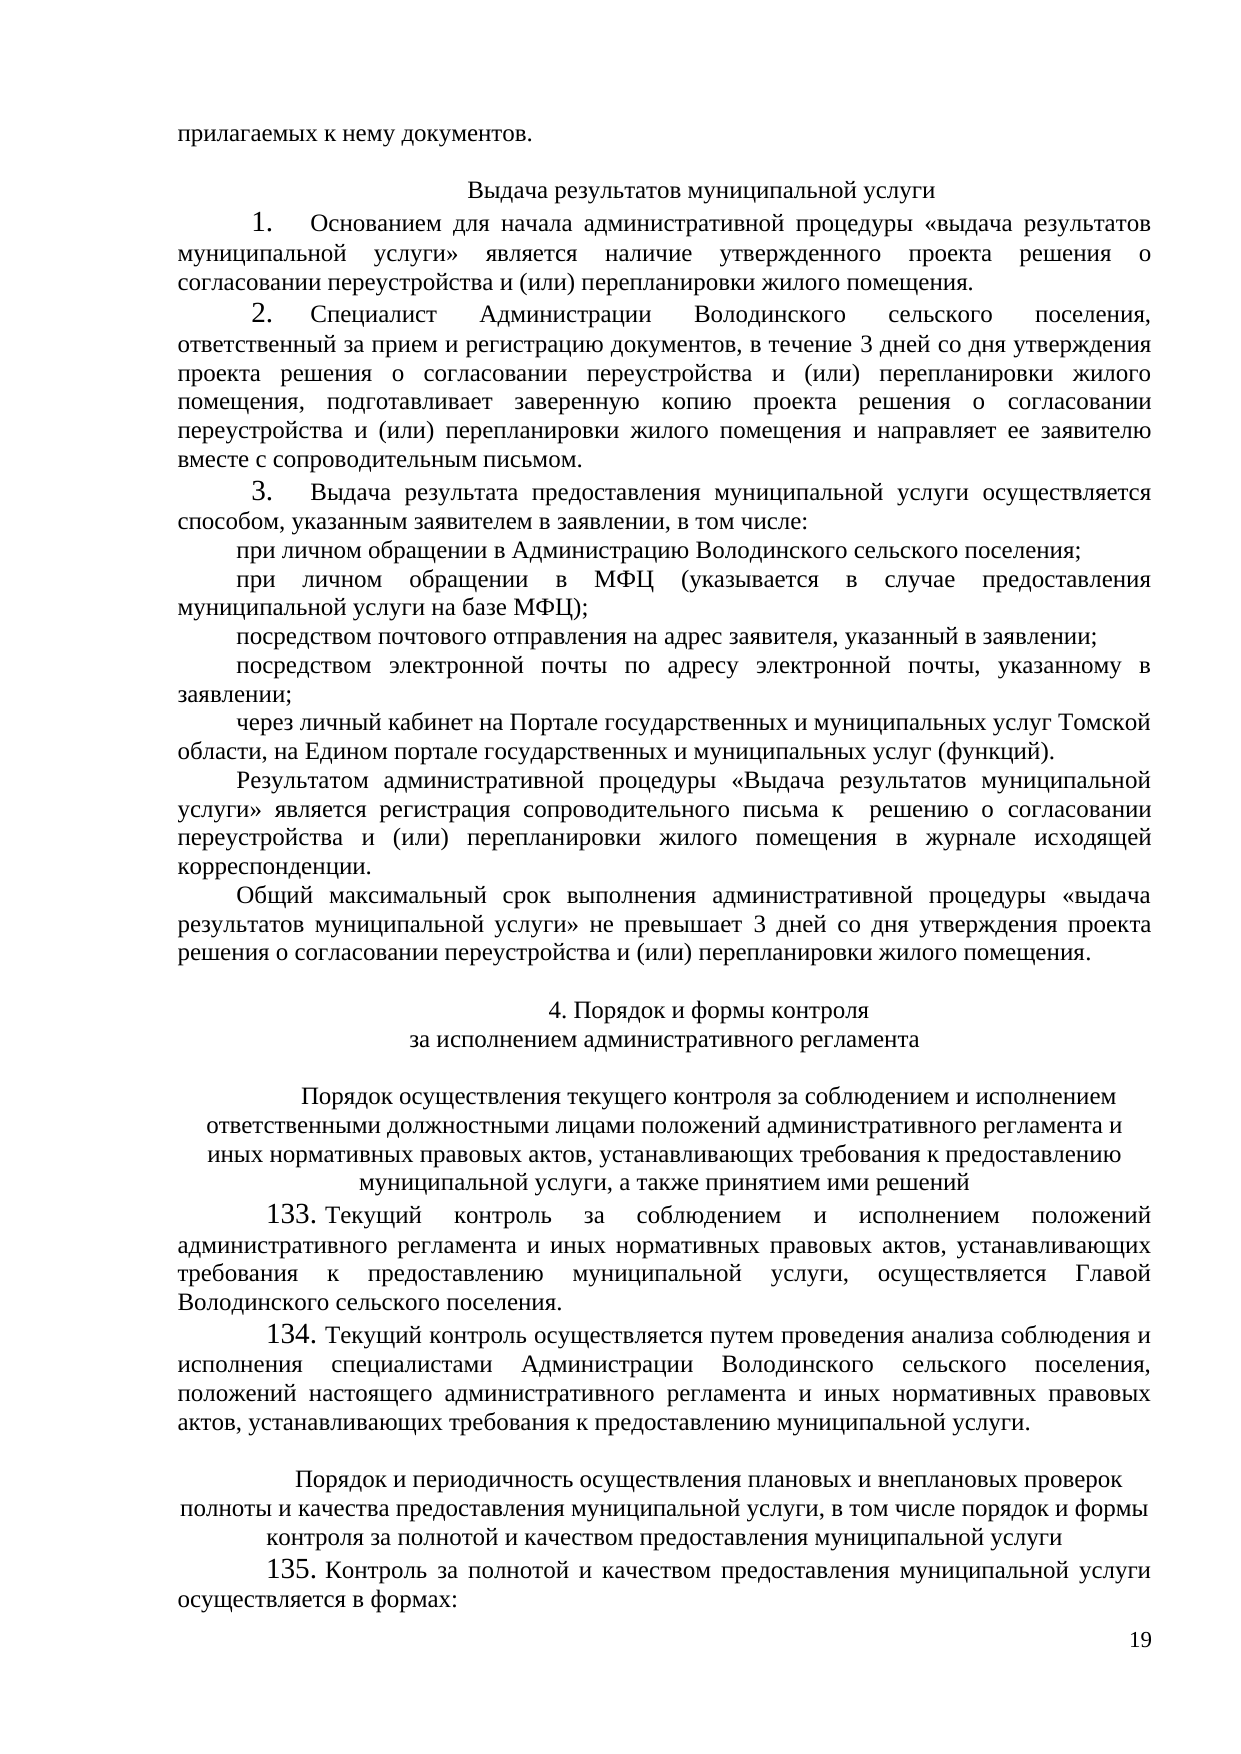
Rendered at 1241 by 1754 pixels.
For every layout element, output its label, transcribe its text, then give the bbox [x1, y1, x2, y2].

list Специалист Администрации Володинского сельского поселения, ответственный за прием и регистрацию документов, в течение 3 дней со дня утверждения проекта решения о согласовании переустройства и (или) перепланировки жилого помещения, подготавливает заверенную копию проекта решения о согласовании переустройства и (или) перепланировки жилого помещения и направляет ее заявителю вместе с сопроводительным письмом. [177, 295, 1152, 473]
text при личном обращении в Администрацию Володинского сельского поселения; [177, 535, 1152, 564]
text Результатом административной процедуры «Выдача результатов муниципальной услуги» является регистрация сопроводительного письма к решению о согласовании переустройства и (или) перепланировки жилого помещения в журнале исходящей корреспонденции. [177, 765, 1152, 880]
text 4. Порядок и формы контроля за исполнением административного регламента [177, 995, 1152, 1052]
text посредством электронной почты по адресу электронной почты, указанному в заявлении; [177, 650, 1152, 707]
list Основанием для начала административной процедуры «выдача результатов муниципальной услуги» является наличие утвержденного проекта решения о согласовании переустройства и (или) перепланировки жилого помещения. [177, 204, 1152, 295]
list Текущий контроль осуществляется путем проведения анализа соблюдения и исполнения специалистами Администрации Володинского сельского поселения, положений настоящего административного регламента и иных нормативных правовых актов, устанавливающих требования к предоставлению муниципальной услуги. [177, 1316, 1152, 1436]
text Выдача результатов муниципальной услуги [251, 176, 1152, 204]
text Порядок и периодичность осуществления плановых и внеплановых проверок полноты и качества предоставления муниципальной услуги, в том числе порядок и формы контроля за полнотой и качеством предоставления муниципальной услуги [177, 1464, 1152, 1551]
text Порядок осуществления текущего контроля за соблюдением и исполнением ответственными должностными лицами положений административного регламента и иных нормативных правовых актов, устанавливающих требования к предоставлению муниципальной услуги, а также принятием ими решений [177, 1081, 1152, 1196]
text посредством почтового отправления на адрес заявителя, указанный в заявлении; [177, 621, 1152, 650]
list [177, 118, 1152, 147]
list Текущий контроль за соблюдением и исполнением положений административного регламента и иных нормативных правовых актов, устанавливающих требования к предоставлению муниципальной услуги, осуществляется Главой Володинского сельского поселения. [177, 1196, 1152, 1316]
list Выдача результата предоставления муниципальной услуги осуществляется способом, указанным заявителем в заявлении, в том числе: [177, 473, 1152, 535]
text Общий максимальный срок выполнения административной процедуры «выдача результатов муниципальной услуги» не превышает 3 дней со дня утверждения проекта решения о согласовании переустройства и (или) перепланировки жилого помещения. [177, 880, 1152, 966]
text через личный кабинет на Портале государственных и муниципальных услуг Томской области, на Едином портале государственных и муниципальных услуг (функций). [177, 707, 1152, 765]
list Контроль за полнотой и качеством предоставления муниципальной услуги осуществляется в формах: [177, 1551, 1152, 1613]
text при личном обращении в МФЦ (указывается в случае предоставления муниципальной услуги на базе МФЦ); [177, 564, 1152, 621]
